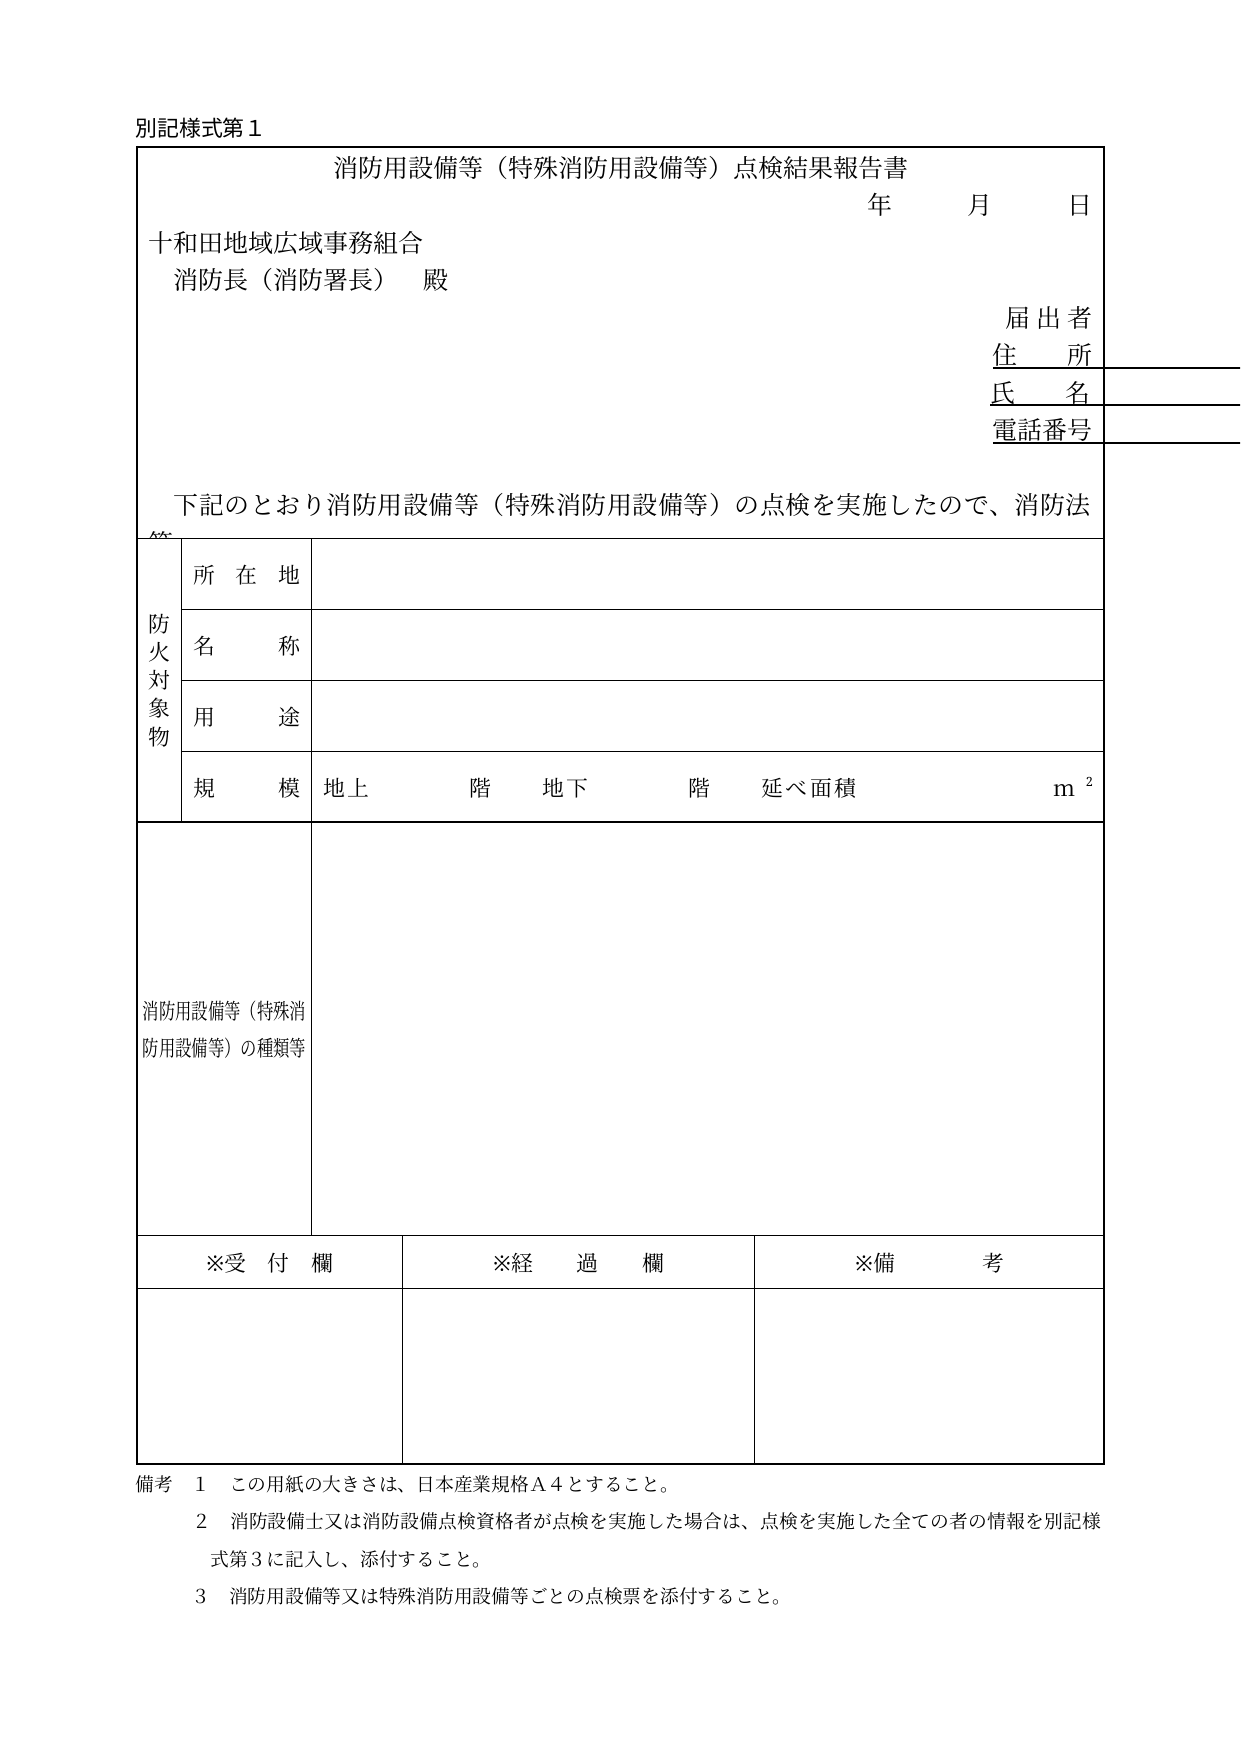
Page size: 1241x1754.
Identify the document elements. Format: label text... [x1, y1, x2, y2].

table_cell [312, 823, 1103, 1235]
table_cell ※受 付 欄 [138, 1236, 402, 1288]
table_cell 消防用設備等（特殊消防用設備等）の種類等 [138, 823, 311, 1235]
table_cell 所在地 [182, 539, 311, 609]
table_cell 地上 階 地下 階 延べ面積 ｍ2 [312, 752, 1103, 821]
text 別記様式第１ [135, 108, 1105, 146]
table_cell [312, 539, 1103, 609]
table_header 消防用設備等（特殊消防用設備等）点検結果報告書 年 月 日 十和田地域広域事務組合 消防長（消防署長） 殿 届 出 者 住 所 氏 名 電話番号 下記のとおり消防用設備等（特殊消防用設備等）の点検を実施したので、消防法第 17条の３の３の規定に基づき報告します。 記 [138, 148, 1103, 538]
table_cell [403, 1289, 754, 1462]
table_cell 名称 [182, 610, 311, 680]
text 備考 １ この用紙の大きさは、日本産業規格Ａ４とすること。 [135, 1464, 1105, 1502]
table_cell 防火対象物 [138, 539, 181, 821]
table_cell [312, 681, 1103, 751]
table_cell ※備 考 [755, 1236, 1103, 1288]
table_cell 規模 [182, 752, 311, 821]
table_cell [138, 1289, 402, 1462]
table_cell [312, 610, 1103, 680]
text ３ 消防用設備等又は特殊消防用設備等ごとの点検票を添付すること。 [135, 1577, 1105, 1614]
table_cell ※経 過 欄 [403, 1236, 754, 1288]
table_cell [755, 1289, 1103, 1462]
table_cell 用途 [182, 681, 311, 751]
text ２ 消防設備士又は消防設備点検資格者が点検を実施した場合は、点検を実施した全ての者の情報を別記様式第３に記入し、添付すること。 [135, 1502, 1105, 1577]
